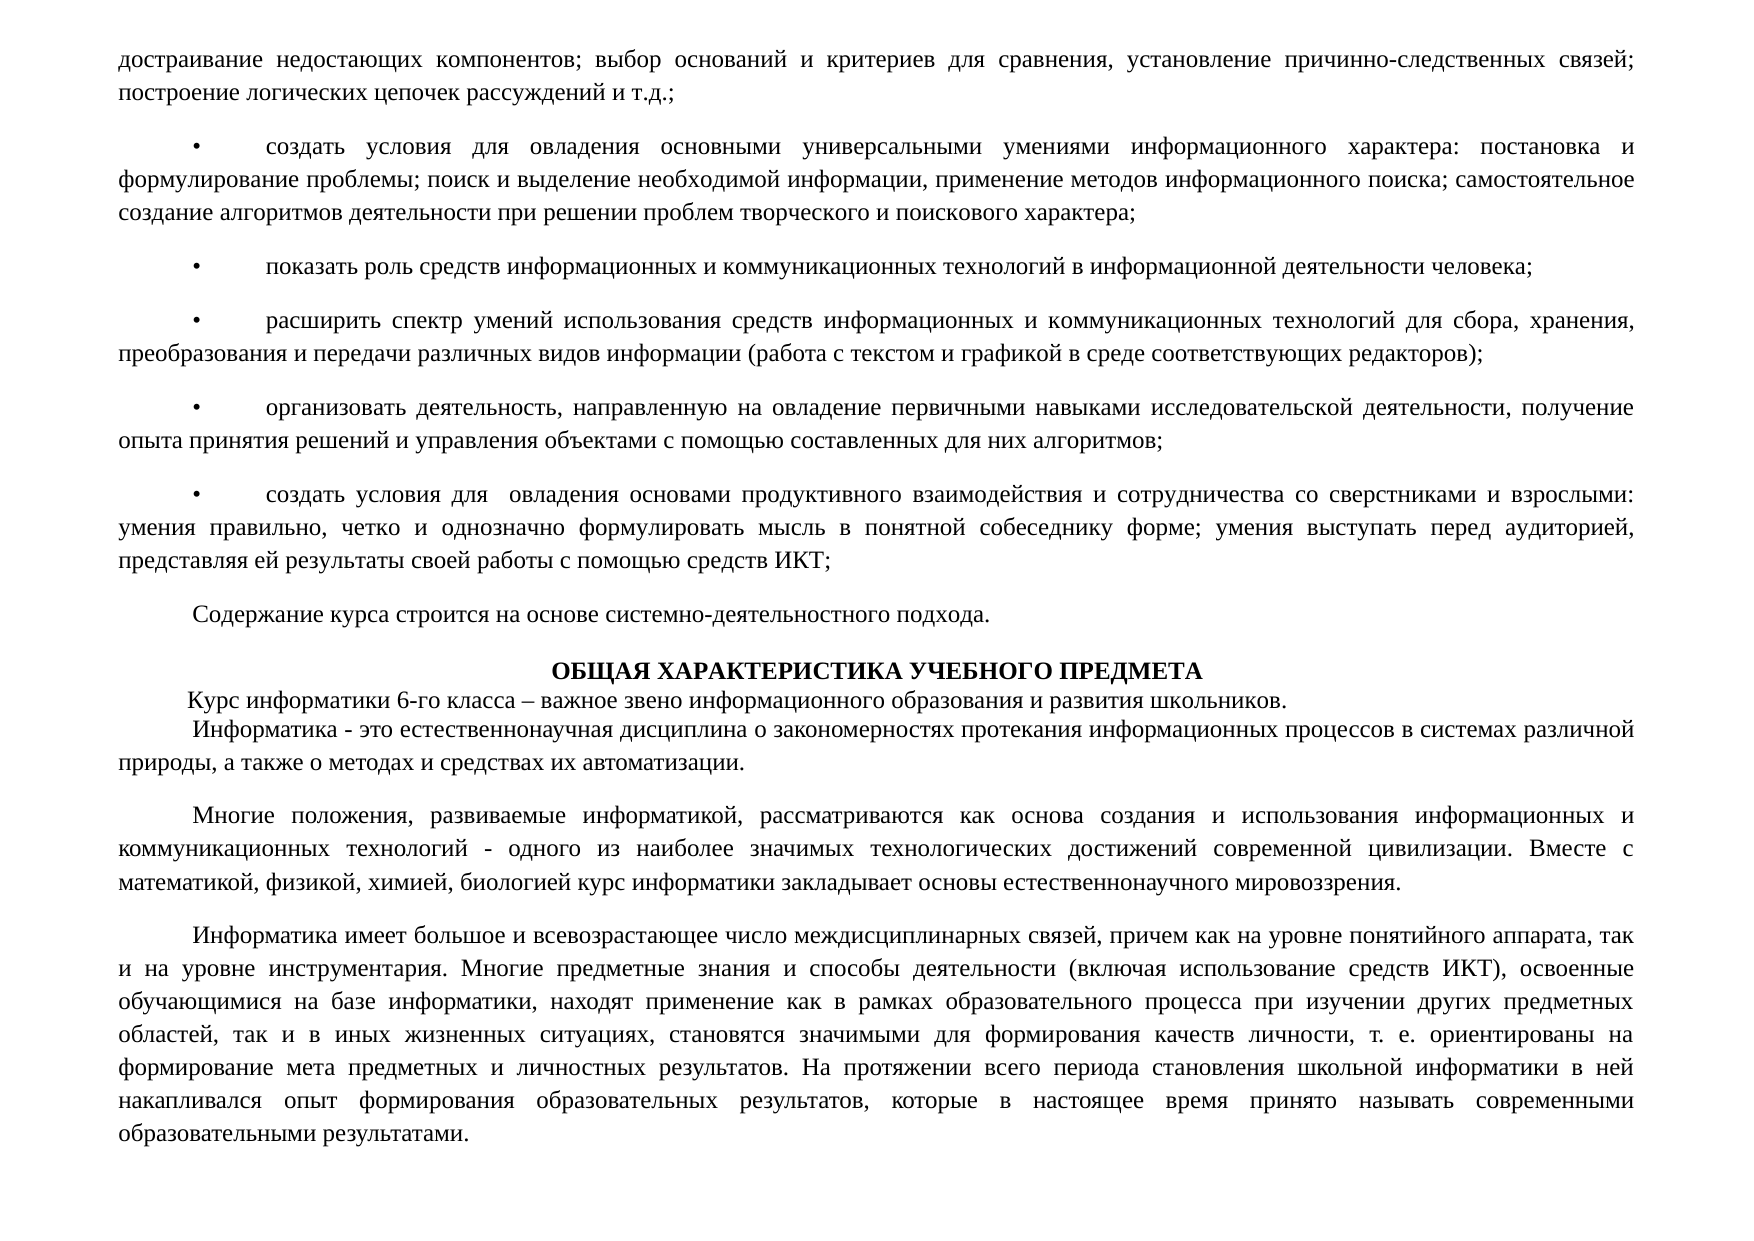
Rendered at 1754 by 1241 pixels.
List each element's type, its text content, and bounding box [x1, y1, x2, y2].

text Многие положения, развиваемые информатикой, рассматриваются как основа создания и использования информационных и коммуникационных технологий - одного из наиболее значимых технологических достижений современной цивилизации. Вместе с математикой, физикой, химией, биологией курс информатики закладывает основы естественнонаучного мировоззрения. [118, 801, 1636, 895]
text • показать роль средств информационных и коммуникационных технологий в информационной деятельности человека; [118, 251, 1636, 280]
text Курс информатики 6-го класса – важное звено информационного образования и развития школьников. [118, 685, 1636, 714]
text • создать условия для овладения основными универсальными умениями информационного характера: постановка и формулирование проблемы; поиск и выделение необходимой информации, применение методов информационного поиска; самостоятельное создание алгоритмов деятельности при решении проблем творческого и поискового характера; [118, 131, 1636, 226]
text Содержание курса строится на основе системно-деятельностного подхода. [118, 599, 1636, 627]
text Информатика имеет большое и всевозрастающее число междисциплинарных связей, причем как на уровне понятийного аппарата, так и на уровне инструментария. Многие предметные знания и способы деятельности (включая использование средств ИКТ), освоенные обучающимися на базе информатики, находят применение как в рамках образовательного процесса при изучении других предметных областей, так и в иных жизненных ситуациях, становятся значимыми для формирования качеств личности, т. е. ориентированы на формирование мета предметных и личностных результатов. На протяжении всего периода становления школьной информатики в ней накапливался опыт формирования образовательных результатов, которые в настоящее время принято называть современными образовательными результатами. [118, 920, 1636, 1147]
text Информатика - это естественнонаучная дисциплина о закономерностях протекания информационных процессов в системах различной природы, а также о методах и средствах их автоматизации. [118, 714, 1636, 775]
text • расширить спектр умений использования средств информационных и коммуникационных технологий для сбора, хранения, преобразования и передачи различных видов информации (работа с текстом и графикой в среде соответствующих редакторов); [118, 305, 1636, 367]
text • создать условия для овладения основами продуктивного взаимодействия и сотрудничества со сверстниками и взрослыми: умения правильно, четко и однозначно формулировать мысль в понятной собеседнику форме; умения выступать перед аудиторией, представляя ей результаты своей работы с помощью средств ИКТ; [118, 479, 1636, 573]
text ОБЩАЯ ХАРАКТЕРИСТИКА УЧЕБНОГО ПРЕДМЕТА [118, 656, 1636, 685]
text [118, 44, 1636, 106]
text • организовать деятельность, направленную на овладение первичными навыками исследовательской деятельности, получение опыта принятия решений и управления объектами с помощью составленных для них алгоритмов; [118, 392, 1636, 454]
